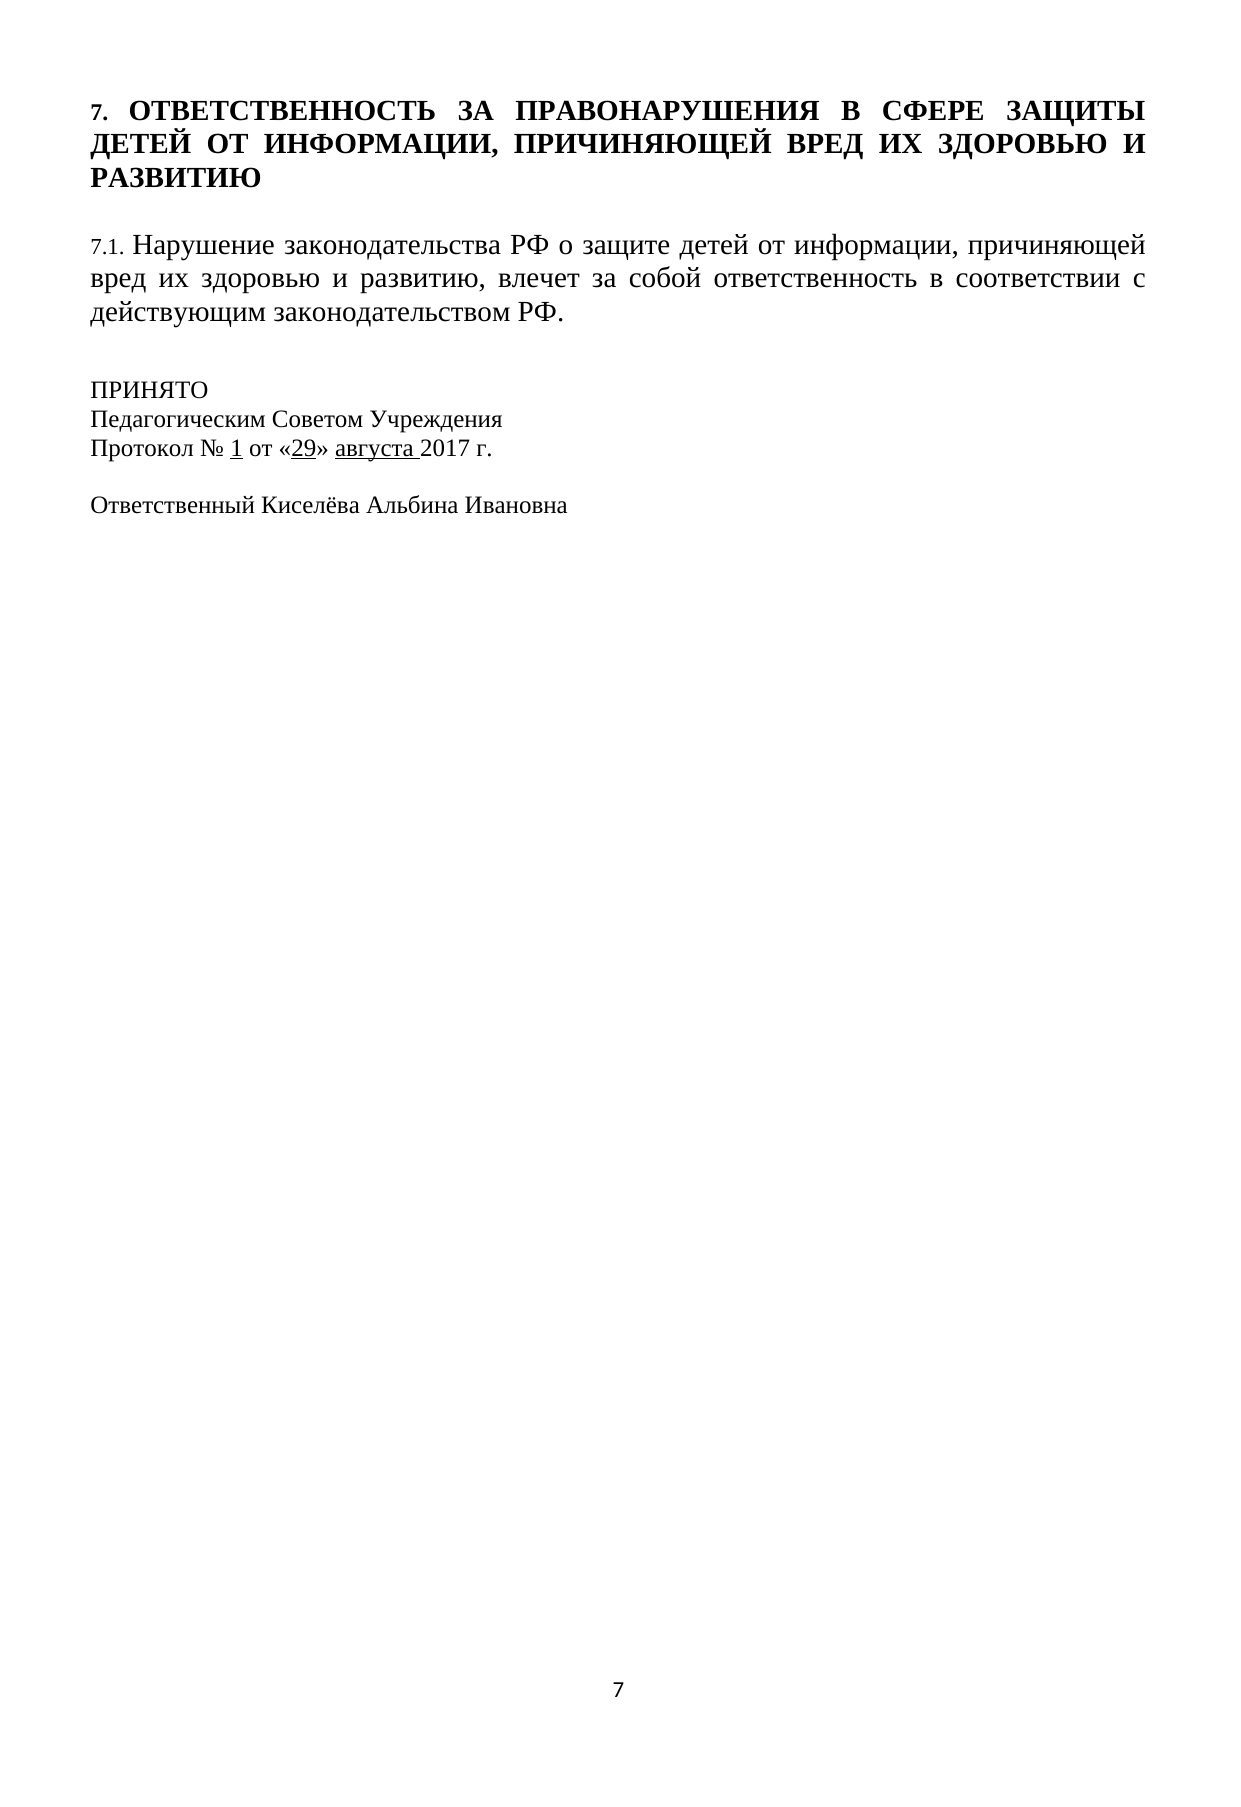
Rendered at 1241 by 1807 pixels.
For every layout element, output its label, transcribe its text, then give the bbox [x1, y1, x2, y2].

text ПРИНЯТО [90, 376, 1146, 404]
text 7.1. Нарушение законодательства РФ о защите детей от информации, причиняющей вред их здоровью и развитию, влечет за собой ответственность в соответствии с действующим законодательством РФ. [90, 227, 1146, 327]
text Ответственный Киселёва Альбина Ивановна [90, 491, 1146, 519]
text Протокол № 1 от «29» августа 2017 г. [90, 433, 1146, 462]
text Педагогическим Советом Учреждения [90, 404, 1146, 433]
text 7. ОТВЕТСТВЕННОСТЬ ЗА ПРАВОНАРУШЕНИЯ В СФЕРЕ ЗАЩИТЫ ДЕТЕЙ ОТ ИНФОРМАЦИИ, ПРИЧИНЯЮЩЕЙ ВРЕД ИХ ЗДОРОВЬЮ И РАЗВИТИЮ [90, 93, 1146, 193]
